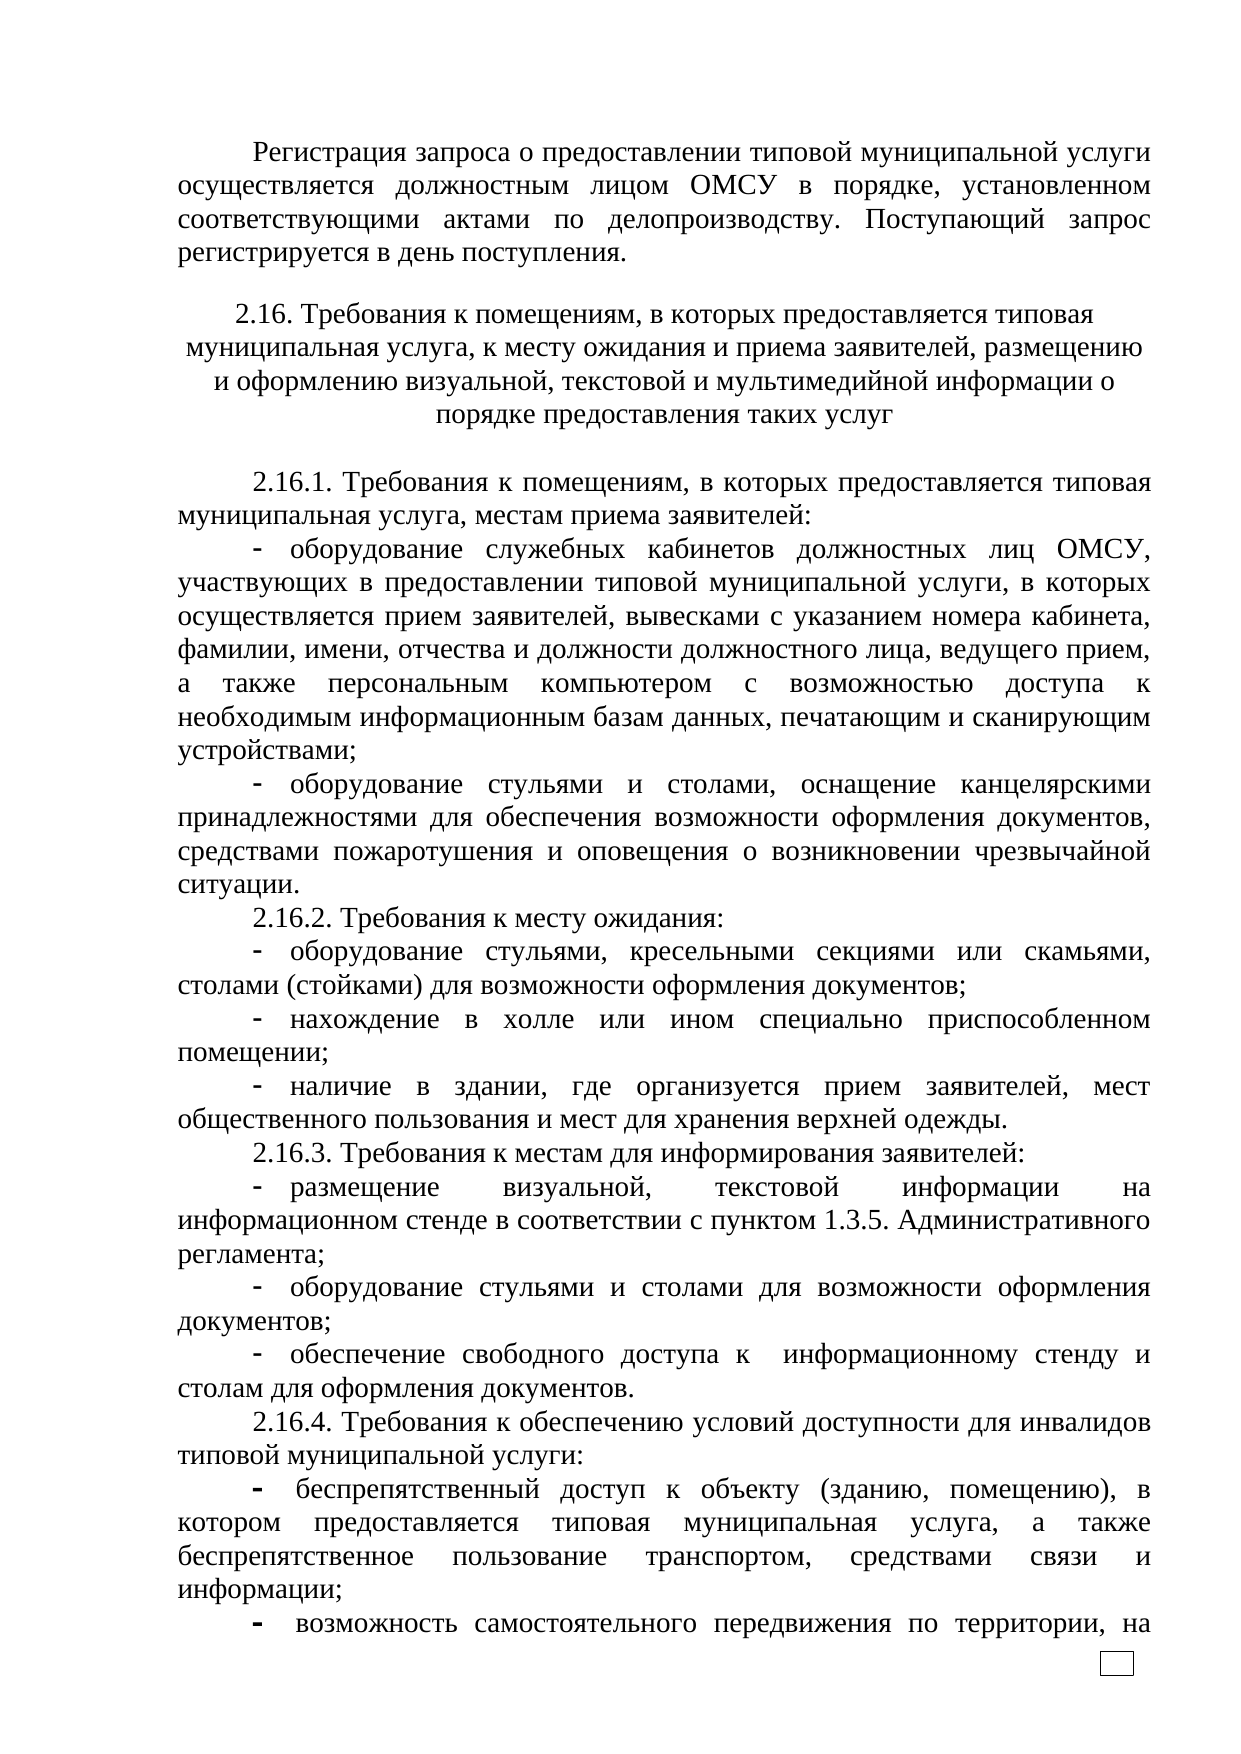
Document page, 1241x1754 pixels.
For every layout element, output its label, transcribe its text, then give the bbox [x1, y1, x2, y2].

list Регистрация запроса о предоставлении типовой муниципальной услуги осуществляется должностным лицом ОМСУ в порядке, установленном соответствующими актами по делопроизводству. Поступающий запрос регистрируется в день поступления. [177, 134, 1152, 268]
list оборудование стульями и столами, оснащение канцелярскими принадлежностями для обеспечения возможности оформления документов, средствами пожаротушения и оповещения о возникновении чрезвычайной ситуации. [177, 766, 1152, 900]
list оборудование служебных кабинетов должностных лиц ОМСУ, участвующих в предоставлении типовой муниципальной услуги, в которых осуществляется прием заявителей, вывесками с указанием номера кабинета, фамилии, имени, отчества и должности должностного лица, ведущего прием, а также персональным компьютером с возможностью доступа к необходимым информационным базам данных, печатающим и сканирующим устройствами; [177, 531, 1152, 766]
list наличие в здании, где организуется прием заявителей, мест общественного пользования и мест для хранения верхней одежды. [177, 1068, 1152, 1135]
list беспрепятственный доступ к объекту (зданию, помещению), в котором предоставляется типовая муниципальная услуга, а также беспрепятственное пользование транспортом, средствами связи и информации; [177, 1471, 1152, 1605]
text 2.16.2. Требования к месту ожидания: [177, 900, 1152, 933]
text 2.16.3. Требования к местам для информирования заявителей: [177, 1135, 1152, 1169]
list оборудование стульями и столами для возможности оформления документов; [177, 1269, 1152, 1337]
list размещение визуальной, текстовой информации на информационном стенде в соответствии с пунктом 1.3.5. Административного регламента; [177, 1169, 1152, 1269]
list нахождение в холле или ином специально приспособленном помещении; [177, 1001, 1152, 1068]
list обеспечение свободного доступа к информационному стенду и столам для оформления документов. [177, 1337, 1152, 1404]
list 2.16. Требования к помещениям, в которых предоставляется типовая муниципальная услуга, к месту ожидания и приема заявителей, размещению и оформлению визуальной, текстовой и мультимедийной информации о порядке предоставления таких услуг [177, 296, 1152, 430]
text 2.16.1. Требования к помещениям, в которых предоставляется типовая муниципальная услуга, местам приема заявителей: [177, 464, 1152, 531]
text 2.16.4. Требования к обеспечению условий доступности для инвалидов типовой муниципальной услуги: [177, 1404, 1152, 1471]
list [177, 1605, 1152, 1639]
list оборудование стульями, кресельными секциями или скамьями, столами (стойками) для возможности оформления документов; [177, 933, 1152, 1001]
